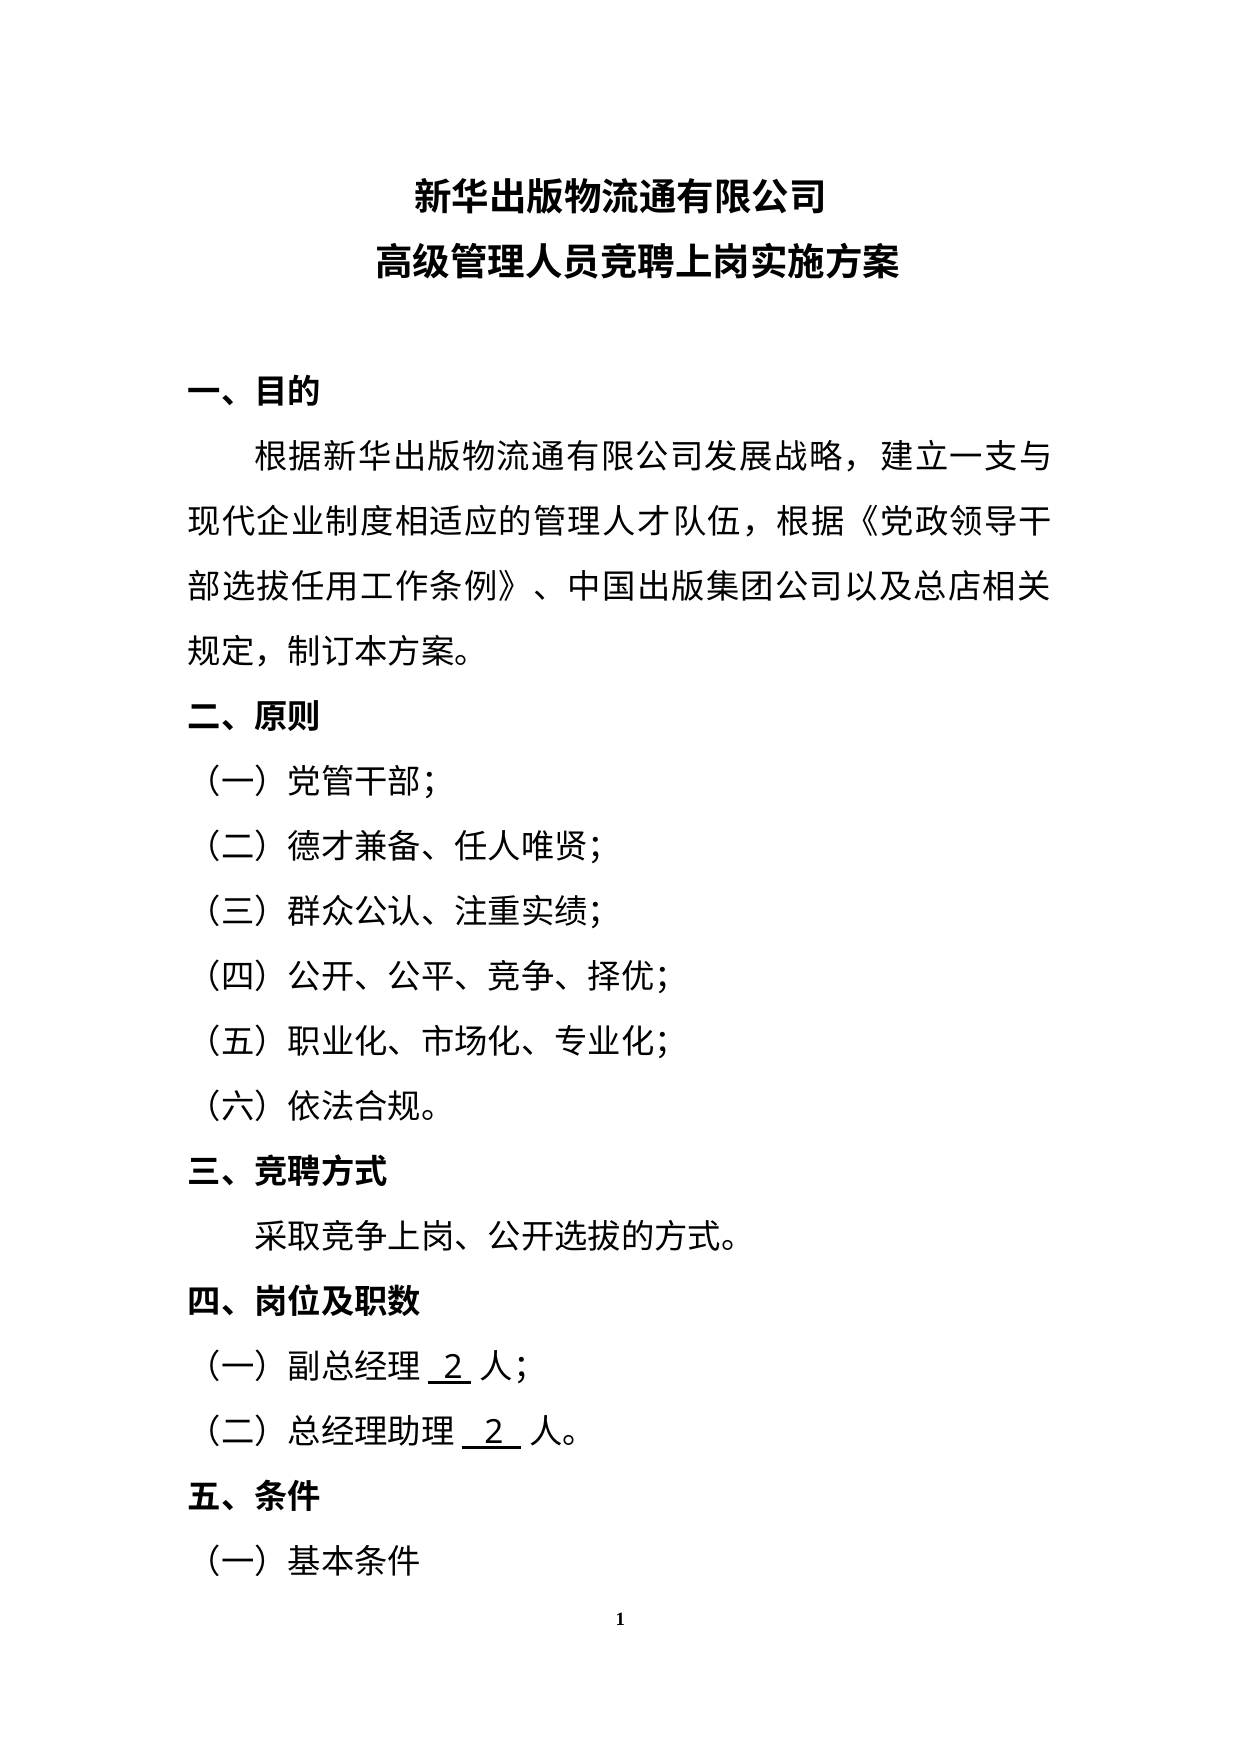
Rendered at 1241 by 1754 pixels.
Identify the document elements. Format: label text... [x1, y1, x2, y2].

text 高级管理人员竞聘上岗实施方案 [187, 227, 1053, 292]
text （二）德才兼备、任人唯贤； [187, 812, 1053, 877]
text 一、目的 [187, 357, 1053, 422]
text （一）党管干部； [187, 747, 1053, 812]
text （四）公开、公平、竞争、择优； [187, 942, 1053, 1007]
text 新华出版物流通有限公司 [187, 162, 1053, 227]
text （一）基本条件 [187, 1527, 1053, 1592]
text 五、条件 [187, 1462, 1053, 1527]
text 采取竞争上岗、公开选拔的方式。 [187, 1202, 1053, 1267]
text 三、竞聘方式 [187, 1137, 1053, 1202]
text 二、原则 [187, 682, 1053, 747]
text （三）群众公认、注重实绩； [187, 877, 1053, 942]
text 四、岗位及职数 [187, 1267, 1053, 1332]
text 根据新华出版物流通有限公司发展战略，建立一支与现代企业制度相适应的管理人才队伍，根据《党政领导干部选拔任用工作条例》、中国出版集团公司以及总店相关规定，制订本方案。 [187, 422, 1053, 682]
text （六）依法合规。 [187, 1072, 1053, 1137]
text （二）总经理助理 2 人。 [187, 1397, 1053, 1462]
text （一）副总经理 2 人； [187, 1332, 1053, 1397]
text （五）职业化、市场化、专业化； [187, 1007, 1053, 1072]
